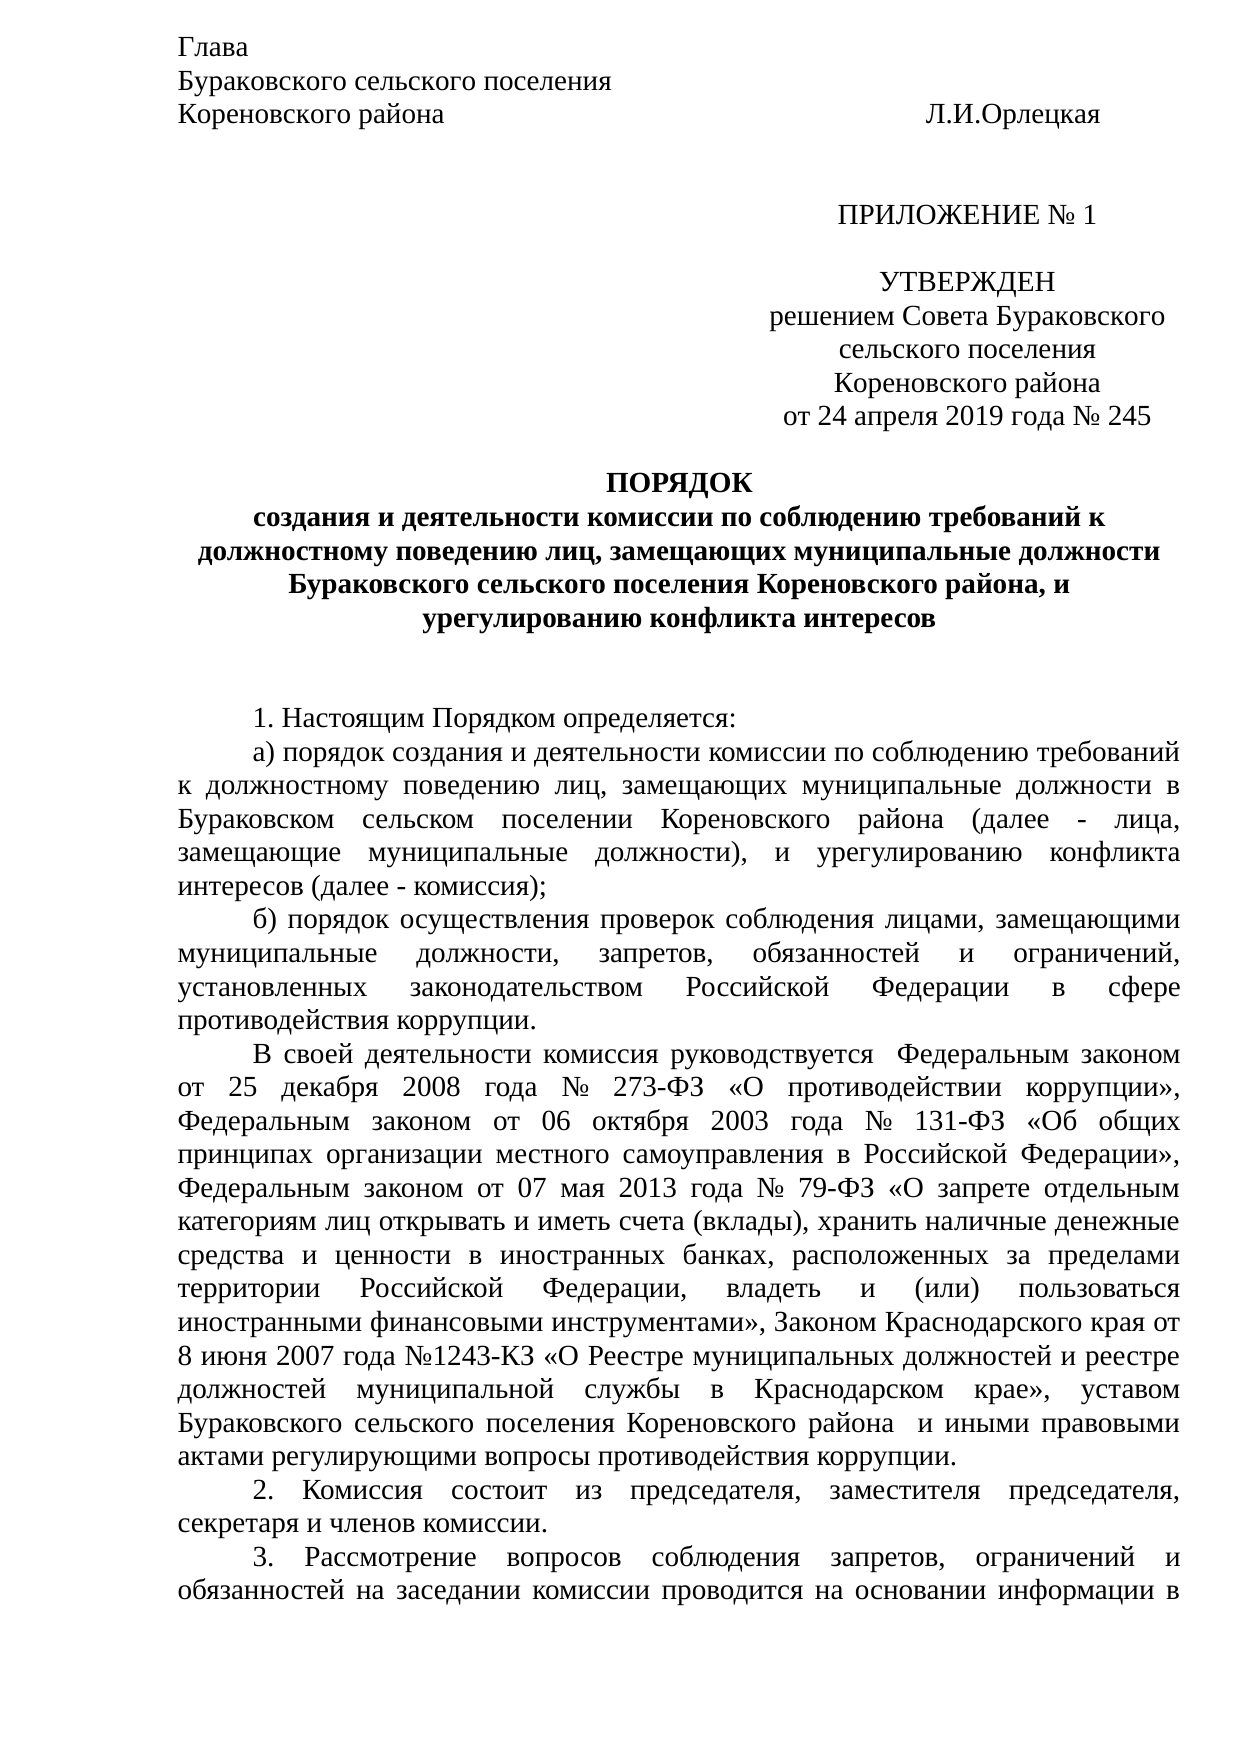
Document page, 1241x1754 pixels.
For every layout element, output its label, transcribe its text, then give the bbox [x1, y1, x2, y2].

text ПОРЯДОК [177, 466, 1181, 499]
text 1. Настоящим Порядком определяется: [177, 700, 1181, 734]
text 2. Комиссия состоит из председателя, заместителя председателя, секретаря и членов комиссии. [177, 1472, 1181, 1539]
text УТВЕРЖДЕН [177, 264, 1181, 298]
text Кореновского района Л.И.Орлецкая [177, 97, 1181, 130]
text Кореновского района [177, 365, 1181, 398]
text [177, 1539, 1181, 1606]
text сельского поселения [177, 331, 1181, 365]
text решением Совета Бураковского [177, 298, 1181, 331]
text создания и деятельности комиссии по соблюдению требований к должностному поведению лиц, замещающих муниципальные должности Бураковского сельского поселения Кореновского района, и урегулированию конфликта интересов [177, 499, 1181, 633]
text В своей деятельности комиссия руководствуется Федеральным законом от 25 декабря 2008 года № 273-ФЗ «О противодействии коррупции», Федеральным законом от 06 октября 2003 года № 131-ФЗ «Об общих принципах организации местного самоуправления в Российской Федерации», Федеральным законом от 07 мая 2013 года № 79-ФЗ «О запрете отдельным категориям лиц открывать и иметь счета (вклады), хранить наличные денежные средства и ценности в иностранных банках, расположенных за пределами территории Российской Федерации, владеть и (или) пользоваться иностранными финансовыми инструментами», Законом Краснодарского края от 8 июня 2007 года №1243-КЗ «О Реестре муниципальных должностей и реестре должностей муниципальной службы в Краснодарском крае», уставом Бураковского сельского поселения Кореновского района и иными правовыми актами регулирующими вопросы противодействия коррупции. [177, 1036, 1181, 1472]
subtitle Бураковского сельского поселения [177, 63, 1181, 97]
text от 24 апреля 2019 года № 245 [177, 398, 1181, 432]
subtitle Глава [177, 29, 1181, 63]
text а) порядок создания и деятельности комиссии по соблюдению требований к должностному поведению лиц, замещающих муниципальные должности в Бураковском сельском поселении Кореновского района (далее - лица, замещающие муниципальные должности), и урегулированию конфликта интересов (далее - комиссия); [177, 734, 1181, 902]
text ПРИЛОЖЕНИЕ № 1 [177, 197, 1181, 231]
text б) порядок осуществления проверок соблюдения лицами, замещающими муниципальные должности, запретов, обязанностей и ограничений, установленных законодательством Российской Федерации в сфере противодействия коррупции. [177, 902, 1181, 1036]
